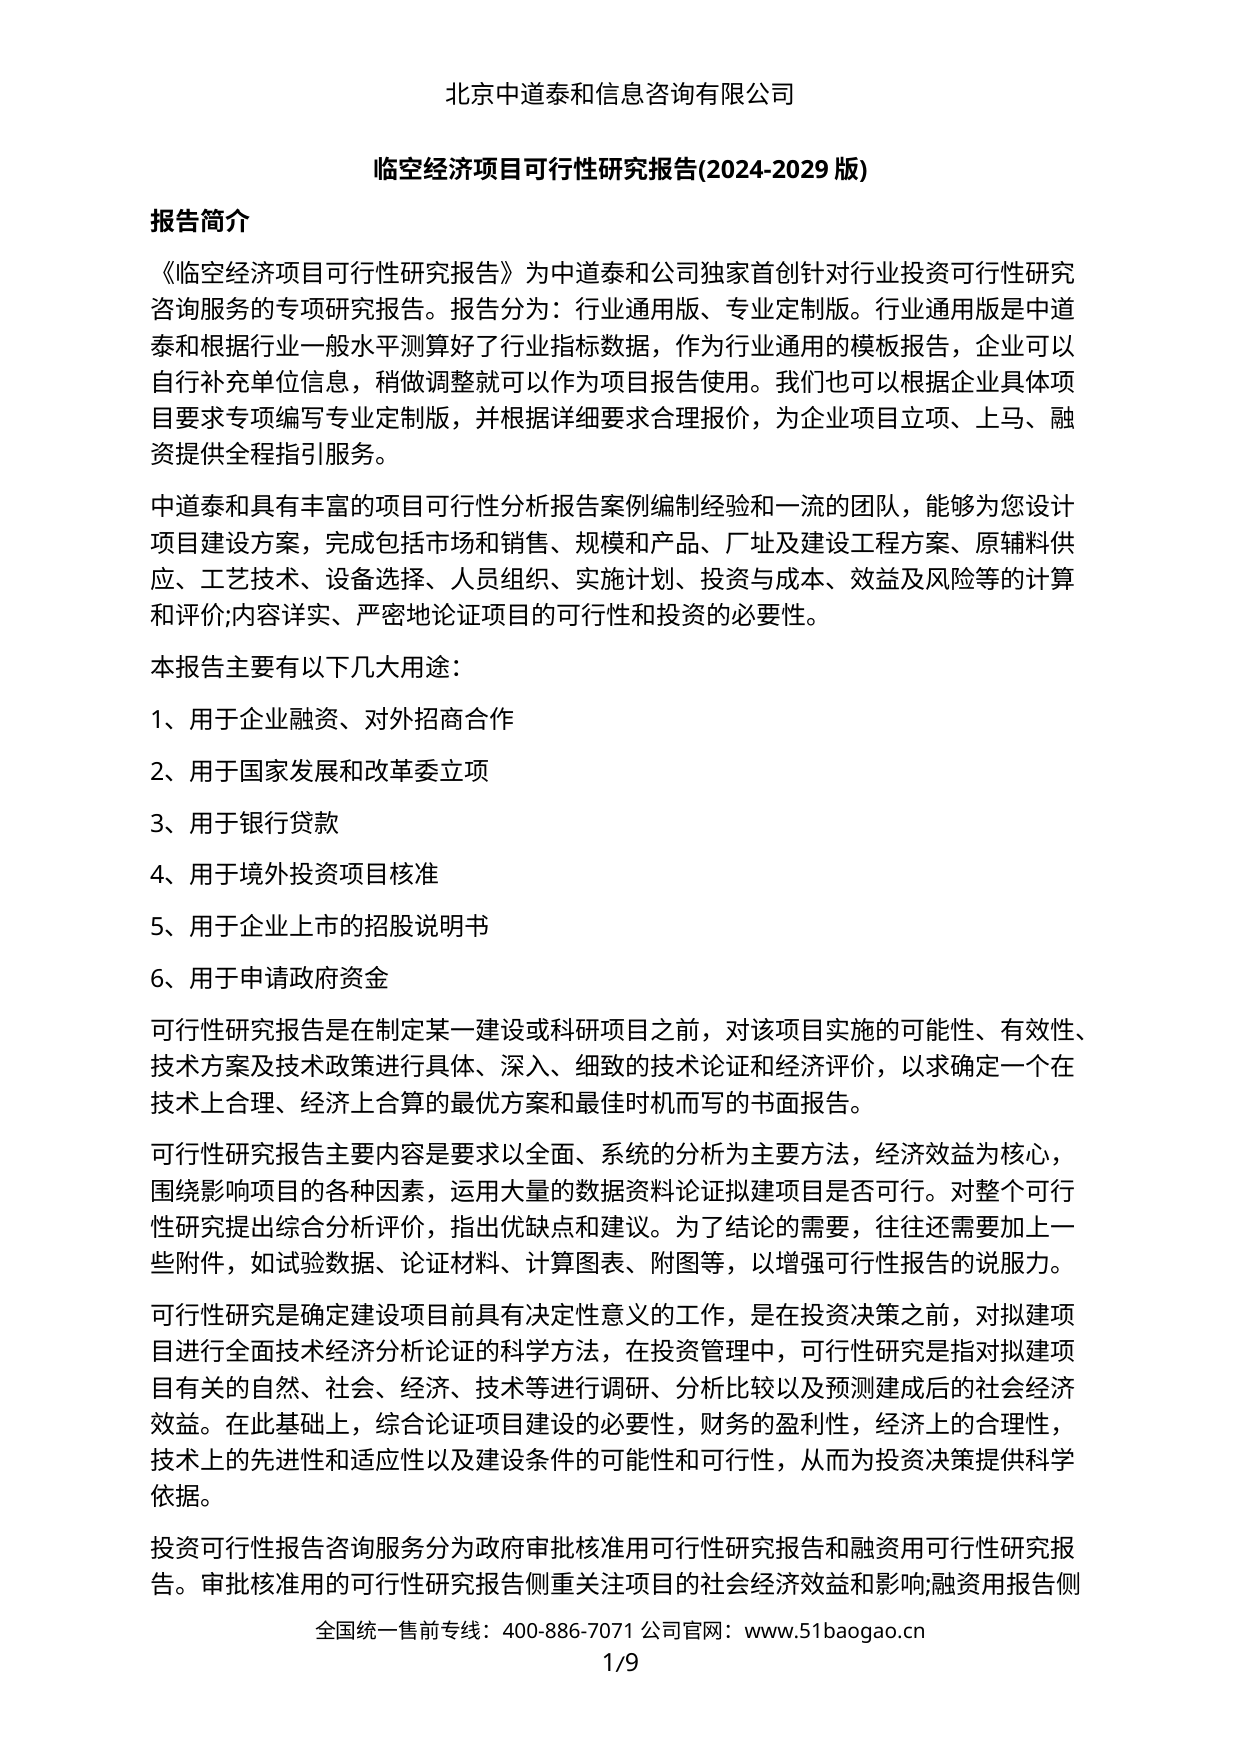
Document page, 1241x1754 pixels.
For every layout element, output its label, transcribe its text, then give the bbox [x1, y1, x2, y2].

text 《临空经济项目可行性研究报告》为中道泰和公司独家首创针对行业投资可行性研究咨询服务的专项研究报告。报告分为：行业通用版、专业定制版。行业通用版是中道泰和根据行业一般水平测算好了行业指标数据，作为行业通用的模板报告，企业可以自行补充单位信息，稍做调整就可以作为项目报告使用。我们也可以根据企业具体项目要求专项编写专业定制版，并根据详细要求合理报价，为企业项目立项、上马、融资提供全程指引服务。 [150, 254, 1090, 471]
text 5、用于企业上市的招股说明书 [150, 907, 1090, 943]
text 中道泰和具有丰富的项目可行性分析报告案例编制经验和一流的团队，能够为您设计项目建设方案，完成包括市场和销售、规模和产品、厂址及建设工程方案、原辅料供应、工艺技术、设备选择、人员组织、实施计划、投资与成本、效益及风险等的计算和评价;内容详实、严密地论证项目的可行性和投资的必要性。 [150, 487, 1090, 632]
text 可行性研究报告是在制定某一建设或科研项目之前，对该项目实施的可能性、有效性、技术方案及技术政策进行具体、深入、细致的技术论证和经济评价，以求确定一个在技术上合理、经济上合算的最优方案和最佳时机而写的书面报告。 [150, 1011, 1090, 1119]
text 3、用于银行贷款 [150, 803, 1090, 839]
text 4、用于境外投资项目核准 [150, 855, 1090, 891]
text 6、用于申请政府资金 [150, 959, 1090, 995]
text 2、用于国家发展和改革委立项 [150, 751, 1090, 787]
text 可行性研究是确定建设项目前具有决定性意义的工作，是在投资决策之前，对拟建项目进行全面技术经济分析论证的科学方法，在投资管理中，可行性研究是指对拟建项目有关的自然、社会、经济、技术等进行调研、分析比较以及预测建成后的社会经济效益。在此基础上，综合论证项目建设的必要性，财务的盈利性，经济上的合理性，技术上的先进性和适应性以及建设条件的可能性和可行性，从而为投资决策提供科学依据。 [150, 1296, 1090, 1513]
text 报告简介 [150, 202, 1090, 238]
text 临空经济项目可行性研究报告(2024-2029版) [150, 150, 1090, 186]
text 本报告主要有以下几大用途： [150, 647, 1090, 684]
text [150, 1529, 1090, 1601]
text 可行性研究报告主要内容是要求以全面、系统的分析为主要方法，经济效益为核心，围绕影响项目的各种因素，运用大量的数据资料论证拟建项目是否可行。对整个可行性研究提出综合分析评价，指出优缺点和建议。为了结论的需要，往往还需要加上一些附件，如试验数据、论证材料、计算图表、附图等，以增强可行性报告的说服力。 [150, 1135, 1090, 1280]
text 1、用于企业融资、对外招商合作 [150, 699, 1090, 736]
